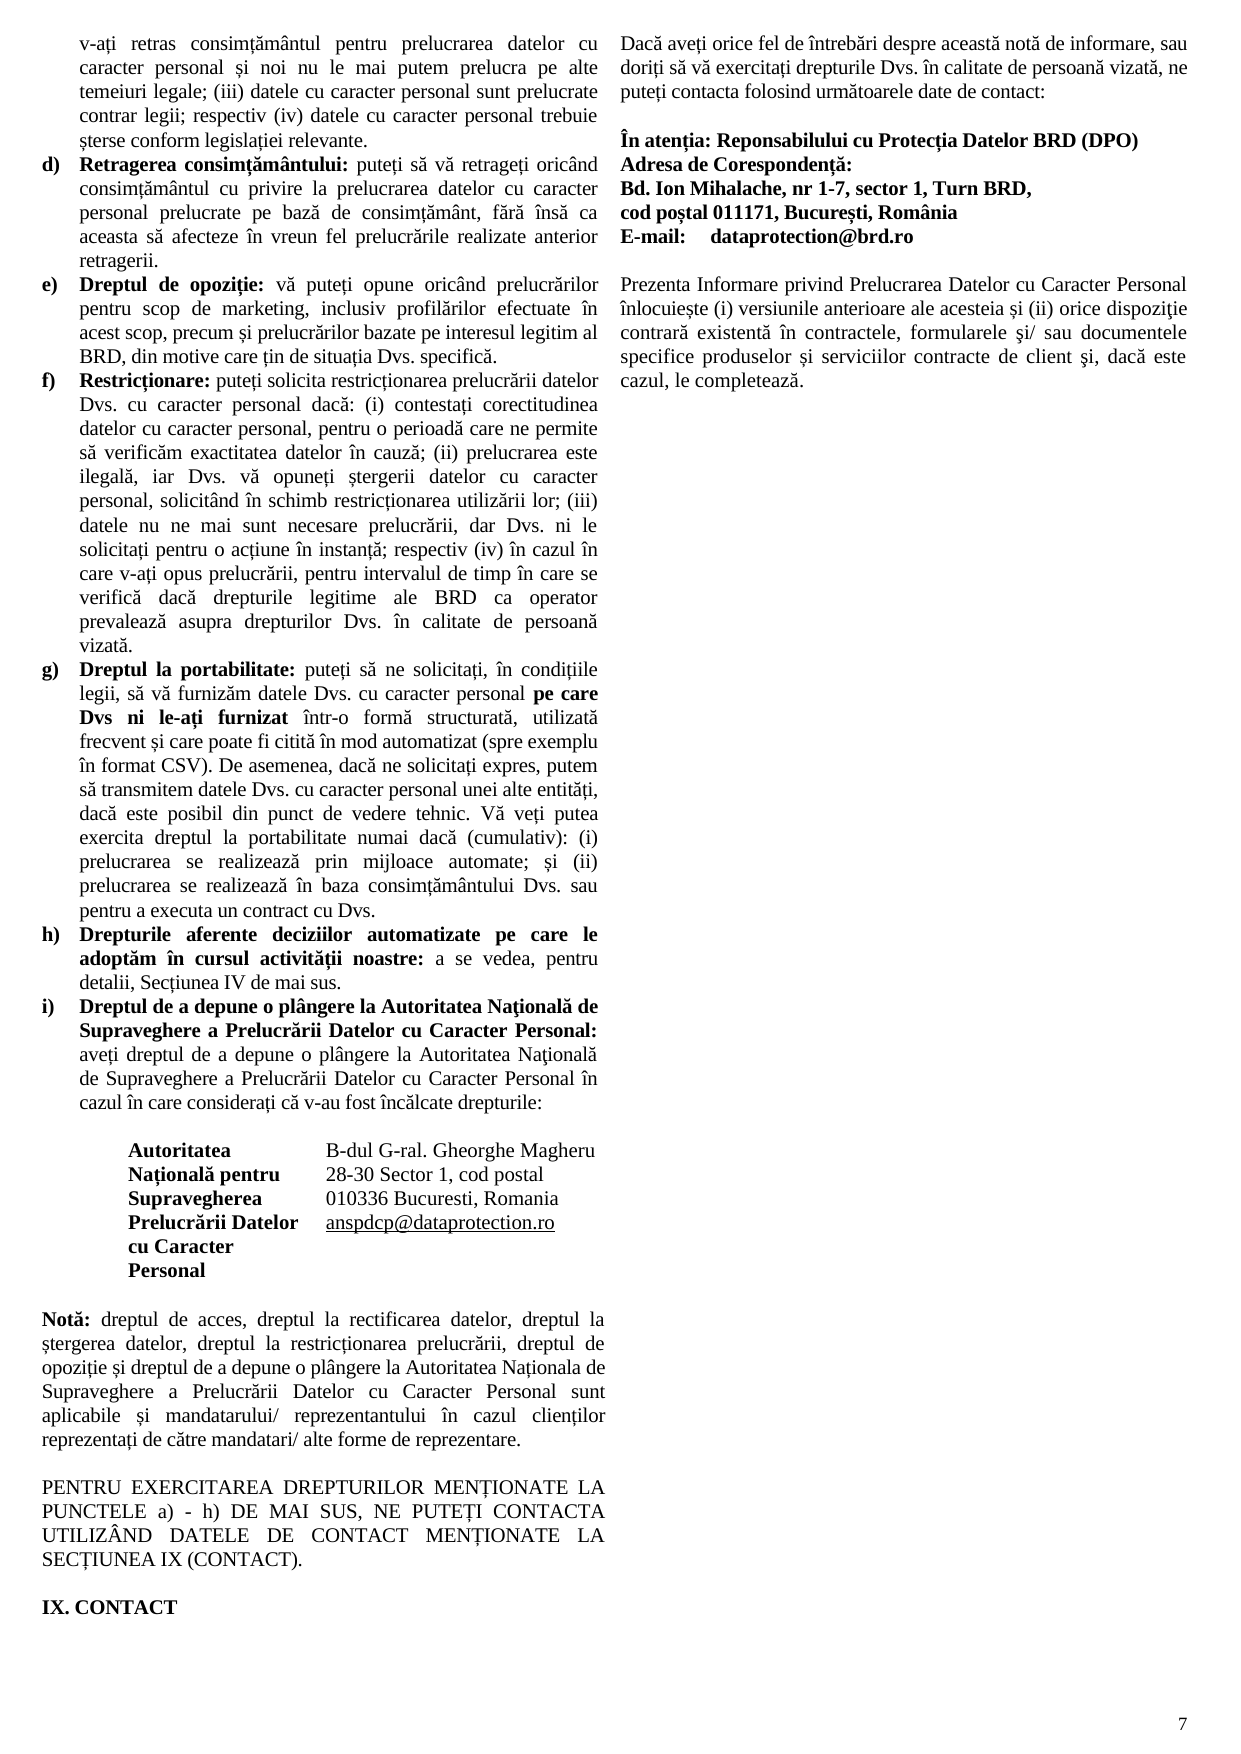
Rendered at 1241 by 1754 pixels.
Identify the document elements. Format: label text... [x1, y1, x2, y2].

text Adresa de Corespondență: [620, 152, 1187, 176]
list Restricționare: puteți solicita restricționarea prelucrării datelor Dvs. cu caracter personal dacă: (i) contestați corectitudinea datelor cu caracter personal, pentru o perioadă care ne permite să verificăm exactitatea datelor în cauză; (ii) prelucrarea este ilegală, iar Dvs. vă opuneți ștergerii datelor cu caracter personal, solicitând în schimb restricționarea utilizării lor; (iii) datele nu ne mai sunt necesare prelucrării, dar Dvs. ni le solicitați pentru o acțiune în instanță; respectiv (iv) în cazul în care v-ați opus prelucrării, pentru intervalul de timp în care se verifică dacă drepturile legitime ale BRD ca operator prevalează asupra drepturilor Dvs. în calitate de persoană vizată. [42, 368, 598, 657]
text În atenția: Reponsabilului cu Protecția Datelor BRD (DPO) [620, 127, 1187, 152]
list Dreptul de a depune o plângere la Autoritatea Naţională de Supraveghere a Prelucrării Datelor cu Caracter Personal: aveți dreptul de a depune o plângere la Autoritatea Naţională de Supraveghere a Prelucrării Datelor cu Caracter Personal în cazul în care considerați că v-au fost încălcate drepturile: [42, 994, 598, 1114]
list Dreptul la portabilitate: puteți să ne solicitați, în condițiile legii, să vă furnizăm datele Dvs. cu caracter personal pe care Dvs ni le-ați furnizat într-o formă structurată, utilizată frecvent și care poate fi citită în mod automatizat (spre exemplu în format CSV). De asemenea, dacă ne solicitați expres, putem să transmitem datele Dvs. cu caracter personal unei alte entități, dacă este posibil din punct de vedere tehnic. Vă veți putea exercita dreptul la portabilitate numai dacă (cumulativ): (i) prelucrarea se realizează prin mijloace automate; și (ii) prelucrarea se realizează în baza consimțământului Dvs. sau pentru a executa un contract cu Dvs. [42, 657, 598, 922]
text Dacă aveți orice fel de întrebări despre această notă de informare, sau doriți să vă exercitați drepturile Dvs. în calitate de persoană vizată, ne puteți contacta folosind următoarele date de contact: [620, 31, 1187, 103]
table_header Autoritatea Națională pentru Supravegherea Prelucrării Datelor cu Caracter Personal [117, 1138, 314, 1282]
list Dreptul de opoziție: vă puteți opune oricând prelucrărilor pentru scop de marketing, inclusiv profilărilor efectuate în acest scop, precum și prelucrărilor bazate pe interesul legitim al BRD, din motive care țin de situația Dvs. specifică. [42, 272, 598, 368]
table_header B-dul G-ral. Gheorghe Magheru 28-30 Sector 1, cod postal 010336 Bucuresti, Romania anspdcp@dataprotection.ro [314, 1138, 609, 1282]
text Notă: dreptul de acces, dreptul la rectificarea datelor, dreptul la ștergerea datelor, dreptul la restricționarea prelucrării, dreptul de opoziție și dreptul de a depune o plângere la Autoritatea Naționala de Supraveghere a Prelucrării Datelor cu Caracter Personal sunt aplicabile și mandatarului/ reprezentantului în cazul clienților reprezentați de către mandatari/ alte forme de reprezentare. [42, 1307, 605, 1451]
text IX. CONTACT [42, 1595, 605, 1619]
list Retragerea consimțământului: puteți să vă retrageți oricând consimțământul cu privire la prelucrarea datelor cu caracter personal prelucrate pe bază de consimțământ, fără însă ca aceasta să afecteze în vreun fel prelucrările realizate anterior retragerii. [42, 152, 598, 272]
text Prezenta Informare privind Prelucrarea Datelor cu Caracter Personal înlocuiește (i) versiunile anterioare ale acesteia și (ii) orice dispoziţie contrară existentă în contractele, formularele şi/ sau documentele specifice produselor și serviciilor contracte de client şi, dacă este cazul, le completează. [620, 272, 1187, 392]
text cod poștal 011171, București, România [620, 200, 1187, 224]
text Bd. Ion Mihalache, nr 1-7, sector 1, Turn BRD, [620, 176, 1187, 200]
list Drepturile aferente deciziilor automatizate pe care le adoptăm în cursul activității noastre: a se vedea, pentru detalii, Secțiunea IV de mai sus. [42, 922, 598, 994]
text E-mail: dataprotection@brd.ro [620, 224, 1187, 248]
text PENTRU EXERCITAREA DREPTURILOR MENȚIONATE LA PUNCTELE a) - h) DE MAI SUS, NE PUTEȚI CONTACTA UTILIZÂND DATELE DE CONTACT MENȚIONATE LA SECȚIUNEA IX (CONTACT). [42, 1475, 605, 1571]
